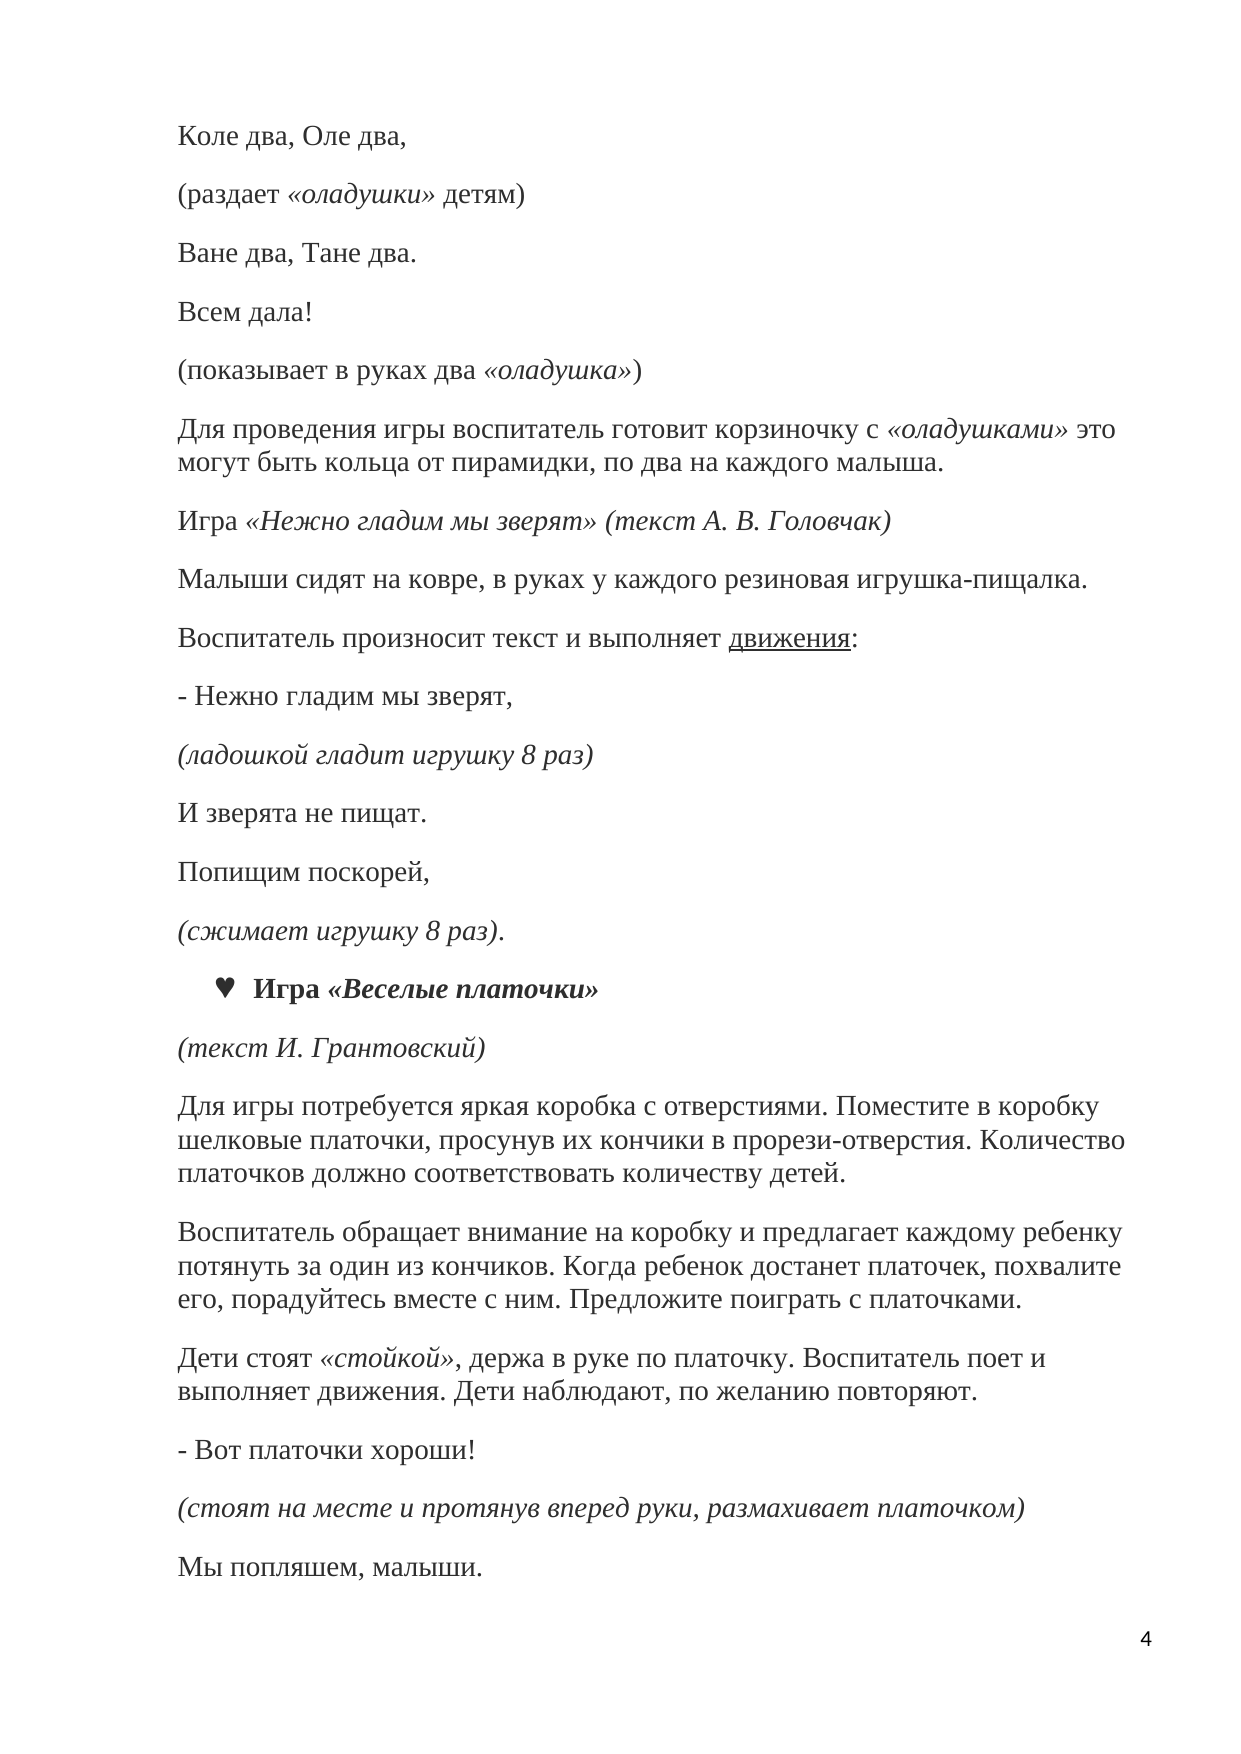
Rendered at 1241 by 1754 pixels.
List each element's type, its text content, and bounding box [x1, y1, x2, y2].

text И зверята не пищат. [177, 796, 1152, 829]
text (сжимает игрушку 8 раз). [177, 913, 1152, 946]
text Воспитатель произносит текст и выполняет движения: [177, 620, 1152, 653]
text Мы попляшем, малыши. [177, 1549, 1152, 1582]
text Коле два, Оле два, [177, 118, 1152, 152]
text  Игра «Веселые платочки» [215, 971, 1152, 1005]
text (показывает в руках два «оладушка») [177, 352, 1152, 386]
text - Нежно гладим мы зверят, [177, 678, 1152, 712]
text Дети стоят «стойкой», держа в руке по платочку. Воспитатель поет и выполняет движения. Дети наблюдают, по желанию повторяют. [177, 1340, 1152, 1407]
text - Вот платочки хороши! [177, 1432, 1152, 1465]
text Попищим поскорей, [177, 854, 1152, 888]
text Малыши сидят на ковре, в руках у каждого резиновая игрушка-пищалка. [177, 561, 1152, 595]
text Для проведения игры воспитатель готовит корзиночку с «оладушками» это могут быть кольца от пирамидки, по два на каждого малыша. [177, 411, 1152, 478]
text (раздает «оладушки» детям) [177, 177, 1152, 210]
text Игра «Нежно гладим мы зверят» (текст А. В. Головчак) [177, 503, 1152, 536]
text Воспитатель обращает внимание на коробку и предлагает каждому ребенку потянуть за один из кончиков. Когда ребенок достанет платочек, похвалите его, порадуйтесь вместе с ним. Предложите поиграть с платочками. [177, 1214, 1152, 1315]
text Всем дала! [177, 294, 1152, 327]
text (текст И. Грантовский) [177, 1030, 1152, 1063]
text (ладошкой гладит игрушку 8 раз) [177, 737, 1152, 771]
text Для игры потребуется яркая коробка с отверстиями. Поместите в коробку шелковые платочки, просунув их кончики в прорези-отверстия. Количество платочков должно соответствовать количеству детей. [177, 1088, 1152, 1189]
text Ване два, Тане два. [177, 235, 1152, 269]
text (стоят на месте и протянув вперед руки, размахивает платочком) [177, 1490, 1152, 1524]
